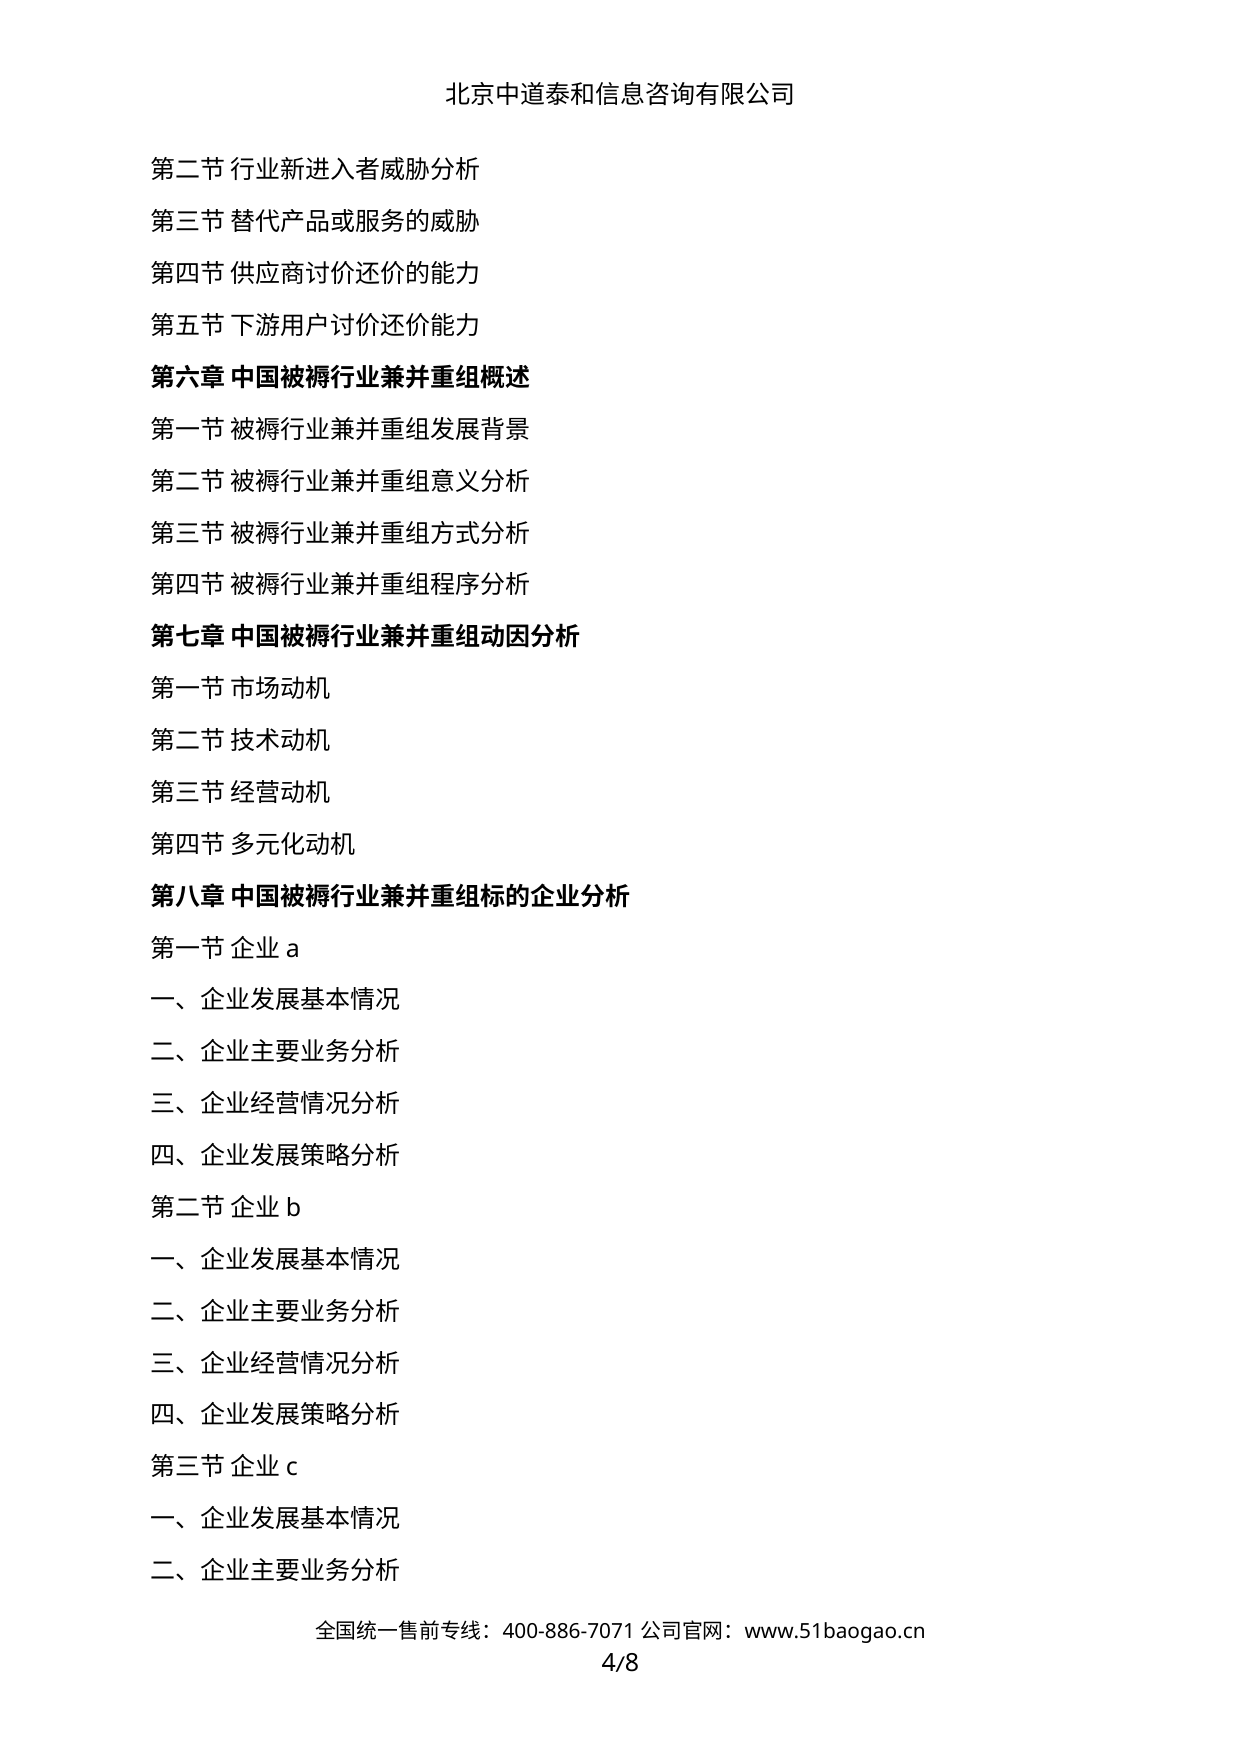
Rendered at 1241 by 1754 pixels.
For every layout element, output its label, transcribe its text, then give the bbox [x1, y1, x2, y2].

text 第一节 企业a [150, 928, 1090, 964]
text 第七章 中国被褥行业兼并重组动因分析 [150, 617, 1090, 653]
text 第三节 被褥行业兼并重组方式分析 [150, 513, 1090, 549]
text 二、企业主要业务分析 [150, 1551, 1090, 1587]
text 第三节 企业c [150, 1447, 1090, 1483]
text 第二节 企业b [150, 1187, 1090, 1224]
text 一、企业发展基本情况 [150, 1239, 1090, 1276]
text 第三节 经营动机 [150, 772, 1090, 809]
text 第三节 替代产品或服务的威胁 [150, 202, 1090, 238]
text 第二节 技术动机 [150, 721, 1090, 757]
text 一、企业发展基本情况 [150, 1499, 1090, 1535]
text 四、企业发展策略分析 [150, 1395, 1090, 1431]
text 第五节 下游用户讨价还价能力 [150, 306, 1090, 342]
text 第四节 被褥行业兼并重组程序分析 [150, 565, 1090, 601]
text 第一节 被褥行业兼并重组发展背景 [150, 409, 1090, 446]
text 第一节 市场动机 [150, 669, 1090, 705]
text 第二节 被褥行业兼并重组意义分析 [150, 461, 1090, 497]
text 第八章 中国被褥行业兼并重组标的企业分析 [150, 876, 1090, 912]
text 四、企业发展策略分析 [150, 1136, 1090, 1172]
text 第二节 行业新进入者威胁分析 [150, 150, 1090, 186]
text 三、企业经营情况分析 [150, 1343, 1090, 1379]
text 第六章 中国被褥行业兼并重组概述 [150, 357, 1090, 394]
text 一、企业发展基本情况 [150, 980, 1090, 1016]
text 二、企业主要业务分析 [150, 1291, 1090, 1327]
text 第四节 供应商讨价还价的能力 [150, 254, 1090, 290]
text 二、企业主要业务分析 [150, 1032, 1090, 1068]
text 三、企业经营情况分析 [150, 1084, 1090, 1120]
text 第四节 多元化动机 [150, 824, 1090, 861]
